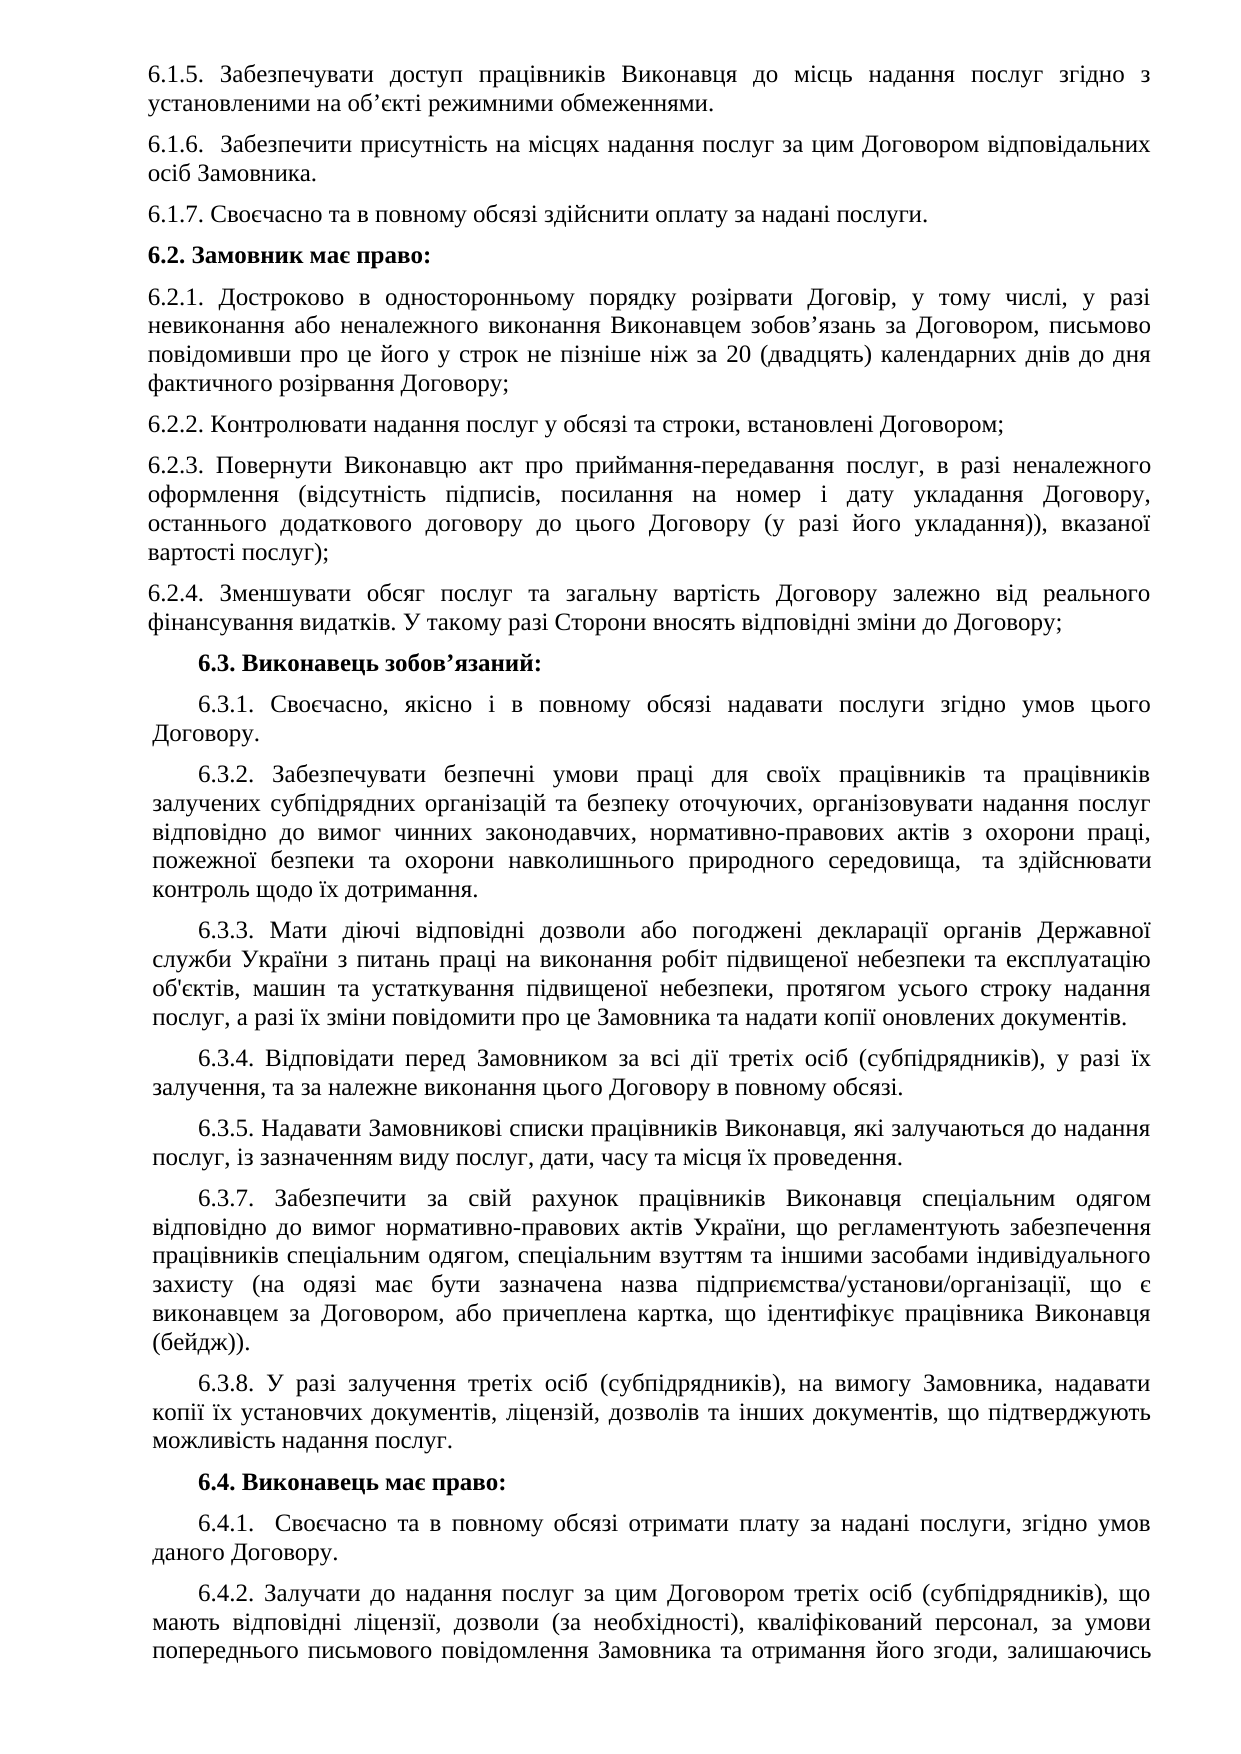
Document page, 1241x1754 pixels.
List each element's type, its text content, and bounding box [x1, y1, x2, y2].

text 6.1.7. Своєчасно та в повному обсязі здійснити оплату за надані послуги. [148, 199, 1152, 228]
text 6.2.1. Достроково в односторонньому порядку розірвати Договір, у тому числі, у разі невиконання або неналежного виконання Виконавцем зобов’язань за Договором, письмово повідомивши про це його у строк не пізніше ніж за 20 (двадцять) календарних днів до дня фактичного розірвання Договору; [148, 282, 1152, 397]
text 6.2.3. Повернути Виконавцю акт про приймання-передавання послуг, в разі неналежного оформлення (відсутність підписів, посилання на номер і дату укладання Договору, останнього додаткового договору до цього Договору (у разі його укладання)), вказаної вартості послуг); [148, 450, 1152, 565]
text 6.3.3. Мати діючі відповідні дозволи або погоджені декларації органів Державної служби України з питань праці на виконання робіт підвищеної небезпеки та експлуатацію об'єктів, машин та устаткування підвищеної небезпеки, протягом усього строку надання послуг, а разі їх зміни повідомити про це Замовника та надати копії оновлених документів. [152, 915, 1152, 1030]
text 6.3.4. Відповідати перед Замовником за всі дії третіх осіб (субпідрядників), у разі їх залучення, та за належне виконання цього Договору в повному обсязі. [152, 1043, 1152, 1100]
text 6.3.2. Забезпечувати безпечні умови праці для своїх працівників та працівників залучених субпідрядних організацій та безпеку оточуючих, організовувати надання послуг відповідно до вимог чинних законодавчих, нормативно-правових актів з охорони праці, пожежної безпеки та охорони навколишнього природного середовища, та здійснювати контроль щодо їх дотримання. [152, 759, 1152, 903]
text 6.2.4. Зменшувати обсяг послуг та загальну вартість Договору залежно від реального фінансування видатків. У такому разі Сторони вносять відповідні зміни до Договору; [148, 578, 1152, 635]
text 6.3. Виконавець зобов’язаний: [152, 648, 1152, 677]
text 6.2. Замовник має право: [148, 240, 1152, 269]
text 6.3.1. Своєчасно, якісно і в повному обсязі надавати послуги згідно умов цього Договору. [152, 689, 1152, 747]
text 6.3.7. Забезпечити за свій рахунок працівників Виконавця спеціальним одягом відповідно до вимог нормативно-правових актів України, що регламентують забезпечення працівників спеціальним одягом, спеціальним взуттям та іншими засобами індивідуального захисту (на одязі має бути зазначена назва підприємства/установи/організації, що є виконавцем за Договором, або причеплена картка, що ідентифікує працівника Виконавця (бейдж)). [152, 1183, 1152, 1355]
text 6.2.2. Контролювати надання послуг у обсязі та строки, встановлені Договором; [148, 409, 1152, 438]
text 6.1.6. Забезпечити присутність на місцях надання послуг за цим Договором відповідальних осіб Замовника. [148, 129, 1152, 187]
text 6.4.1. Своєчасно та в повному обсязі отримати плату за надані послуги, згідно умов даного Договору. [152, 1508, 1152, 1565]
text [152, 1578, 1152, 1664]
text 6.1.5. Забезпечувати доступ працівників Виконавця до місць надання послуг згідно з установленими на об’єкті режимними обмеженнями. [148, 59, 1152, 117]
text 6.3.5. Надавати Замовникові списки працівників Виконавця, які залучаються до надання послуг, із зазначенням виду послуг, дати, часу та місця їх проведення. [152, 1113, 1152, 1170]
text 6.3.8. У разі залучення третіх осіб (субпідрядників), на вимогу Замовника, надавати копії їх установчих документів, ліцензій, дозволів та інших документів, що підтверджують можливість надання послуг. [152, 1368, 1152, 1454]
text 6.4. Виконавець має право: [152, 1467, 1152, 1495]
